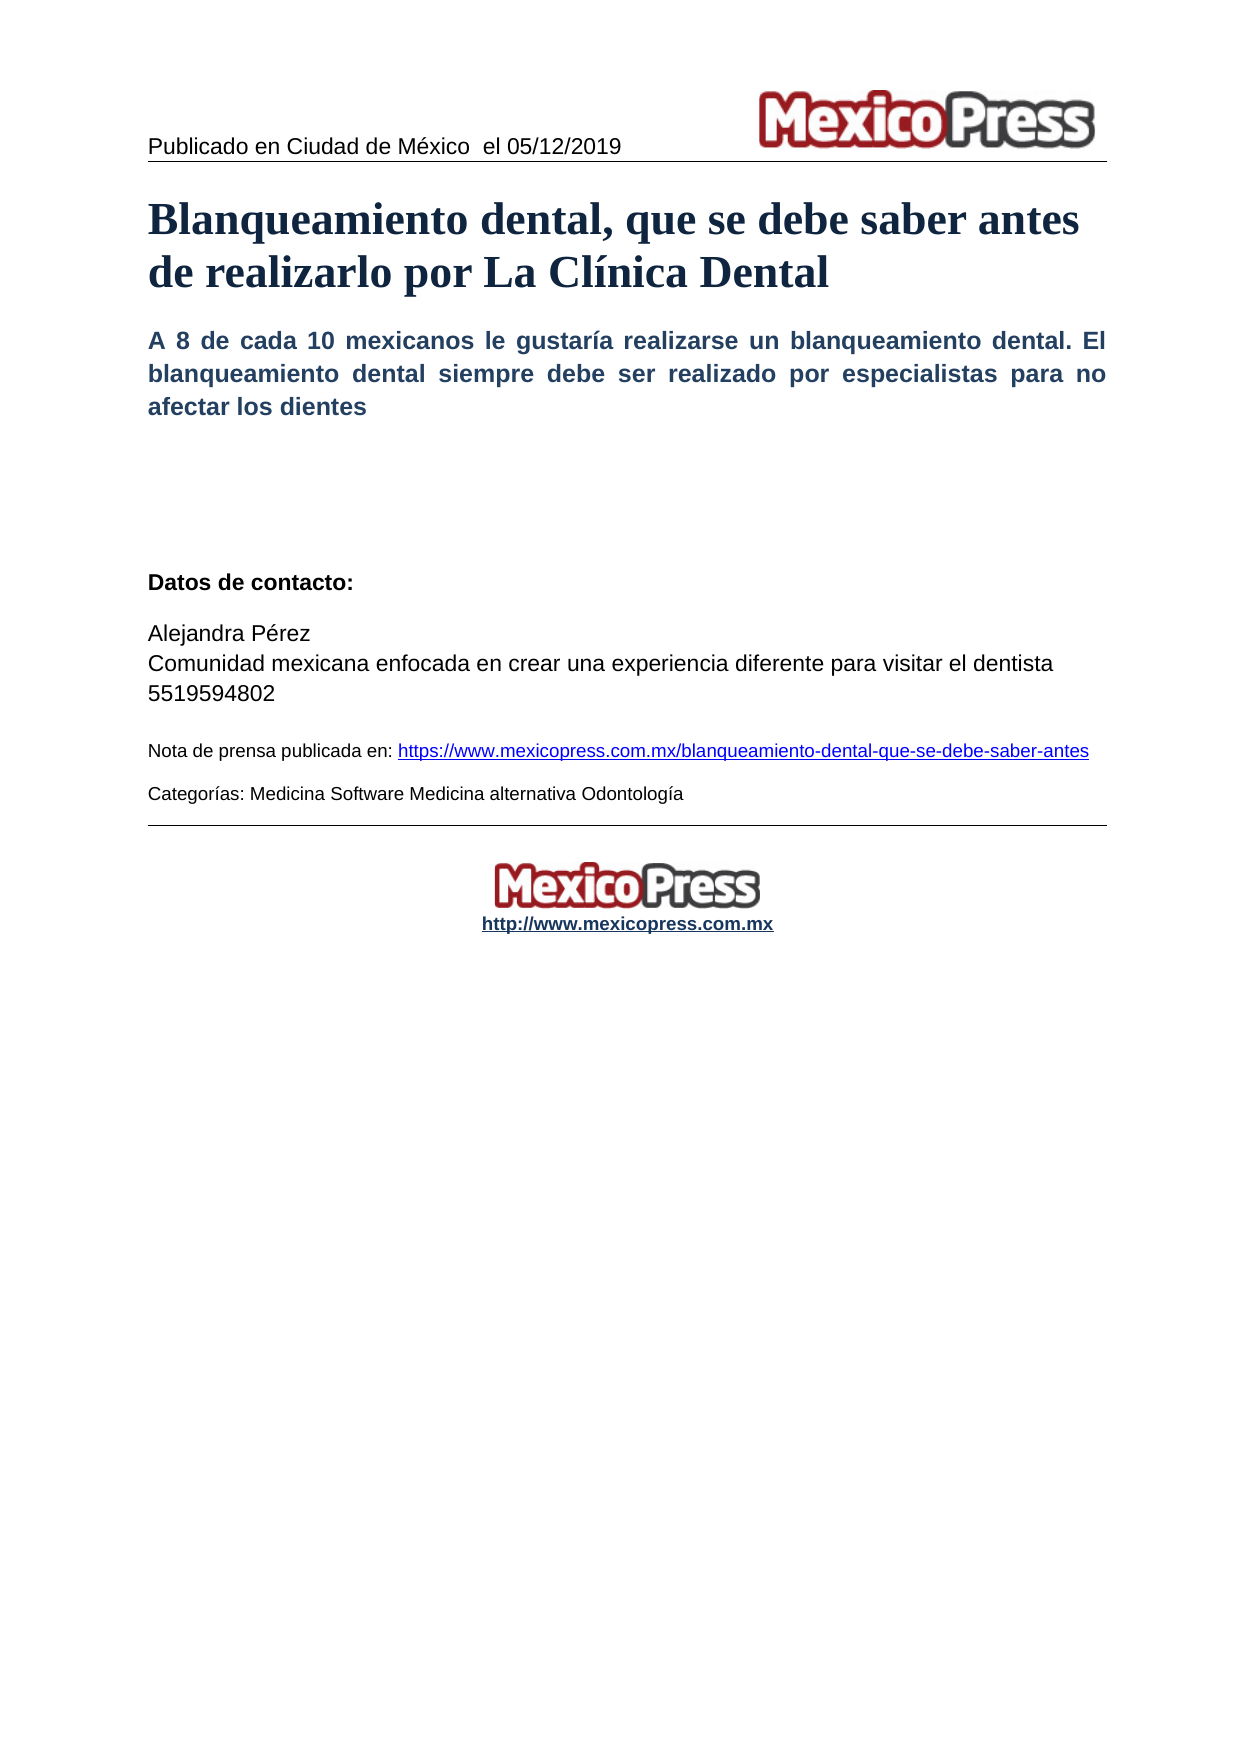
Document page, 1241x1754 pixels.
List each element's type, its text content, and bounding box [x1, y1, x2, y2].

picture [494, 862, 760, 909]
text Publicado en Ciudad de México el 05/12/2019 [148, 133, 1107, 161]
text Categorías: Medicina Software Medicina alternativa Odontología [148, 783, 1107, 804]
text http://www.mexicopress.com.mx [148, 912, 1107, 934]
subtitle A 8 de cada 10 mexicanos le gustaría realizarse un blanqueamiento dental. El blanqueamiento dental siempre debe ser realizado por especialistas para no afectar los dientes [148, 326, 1107, 421]
text Comunidad mexicana enfocada en crear una experiencia diferente para visitar el dentista [148, 650, 1063, 676]
picture [759, 90, 1096, 133]
subtitle Blanqueamiento dental, que se debe saber antes de realizarlo por La Clínica Dental [148, 192, 1107, 297]
text Nota de prensa publicada en: https://www.mexicopress.com.mx/blanqueamiento-dental-que-se-debe-saber-antes [148, 740, 1107, 762]
text Datos de contacto: [148, 568, 1107, 595]
text Alejandra Pérez [148, 619, 1063, 646]
text 5519594802 [148, 680, 1063, 706]
